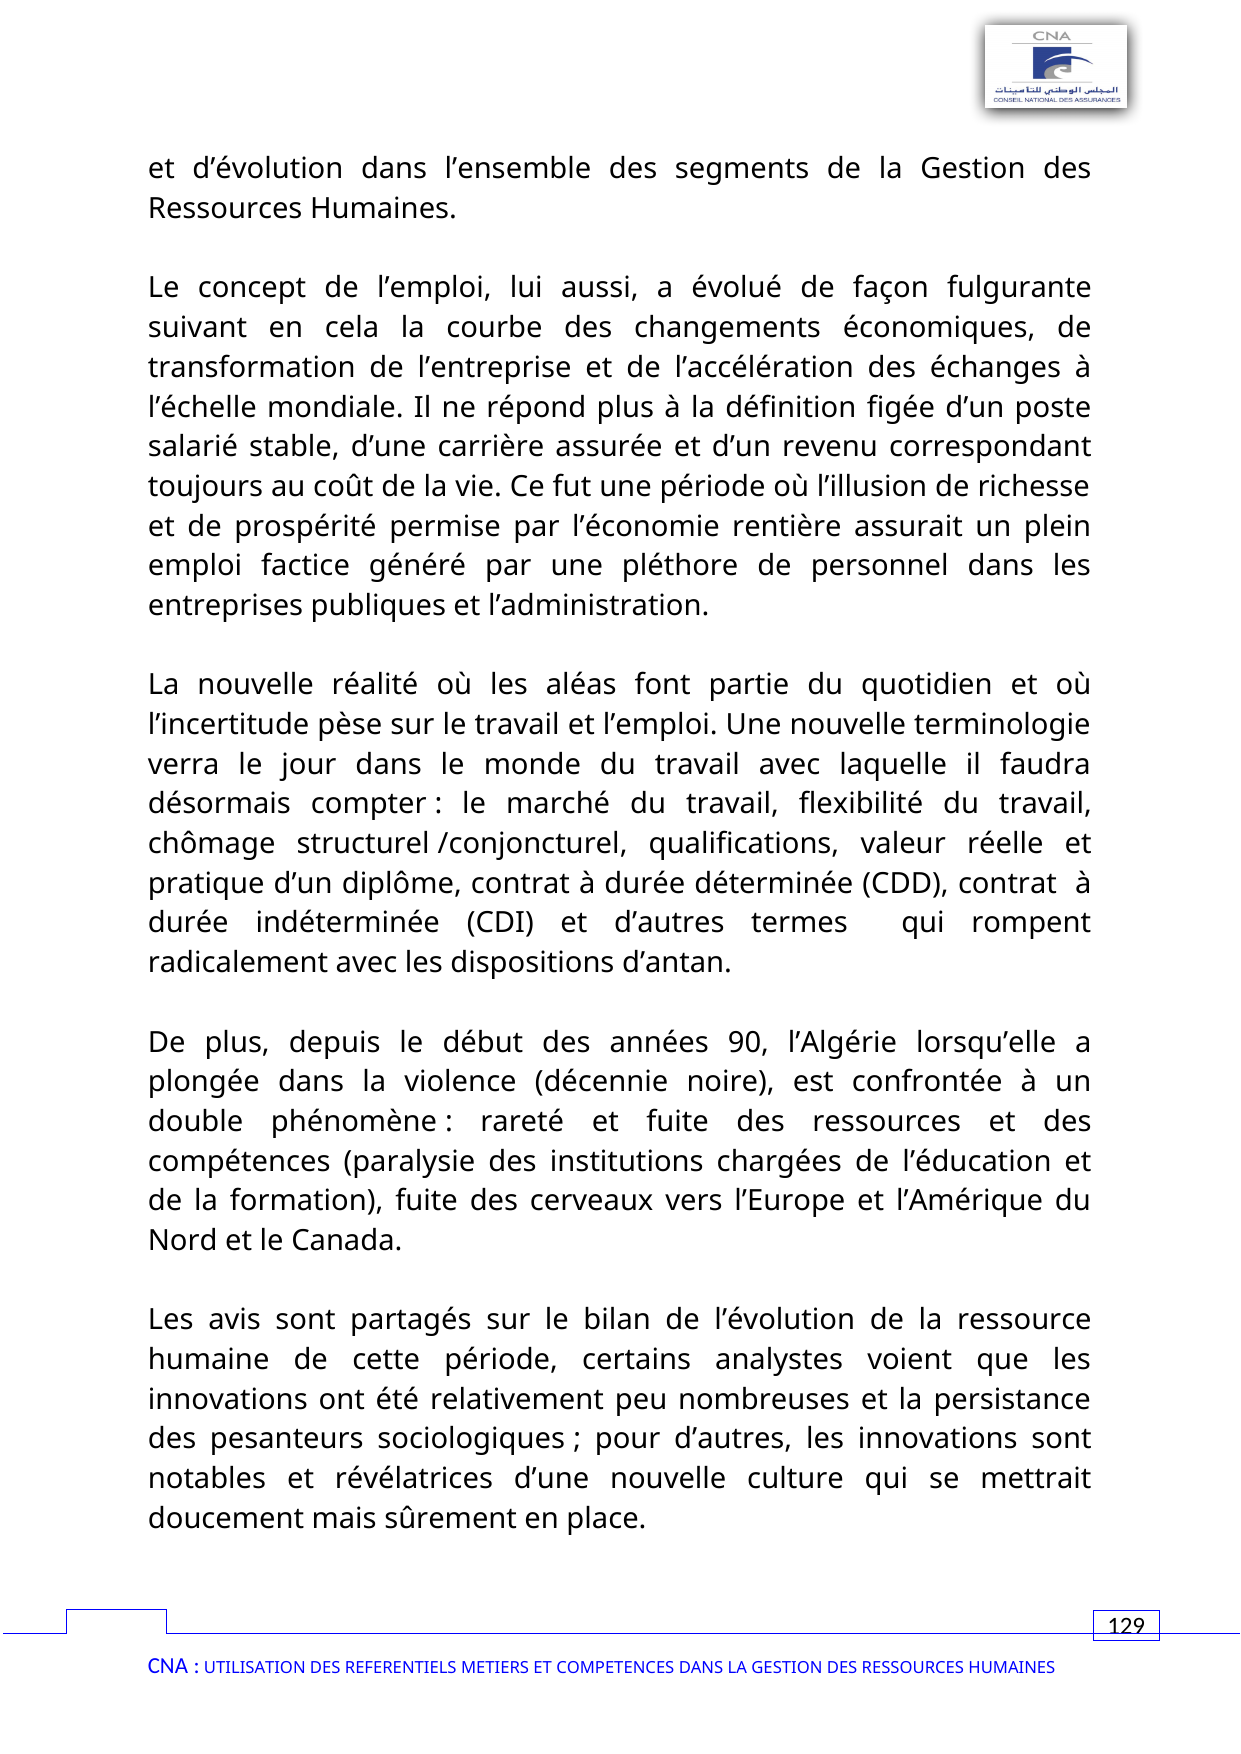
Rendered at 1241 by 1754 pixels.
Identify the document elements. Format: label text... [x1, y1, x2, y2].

text Les avis sont partagés sur le bilan de l’évolution de la ressource humaine de cette période, certains analystes voient que les innovations ont été relativement peu nombreuses et la persistance des pesanteurs sociologiques ; pour d’autres, les innovations sont notables et révélatrices d’une nouvelle culture qui se mettrait doucement mais sûrement en place. [148, 1299, 1092, 1537]
picture [985, 25, 1127, 108]
text La nouvelle réalité où les aléas font partie du quotidien et où l’incertitude pèse sur le travail et l’emploi. Une nouvelle terminologie verra le jour dans le monde du travail avec laquelle il faudra désormais compter : le marché du travail, flexibilité du travail, chômage structurel /conjoncturel, qualifications, valeur réelle et pratique d’un diplôme, contrat à durée déterminée (CDD), contrat à durée indéterminée (CDI) et d’autres termes qui rompent radicalement avec les dispositions d’antan. [148, 664, 1092, 981]
text Le concept de l’emploi, lui aussi, a évolué de façon fulgurante suivant en cela la courbe des changements économiques, de transformation de l’entreprise et de l’accélération des échanges à l’échelle mondiale. Il ne répond plus à la définition figée d’un poste salarié stable, d’une carrière assurée et d’un revenu correspondant toujours au coût de la vie. Ce fut une période où l’illusion de richesse et de prospérité permise par l’économie rentière assurait un plein emploi factice généré par une pléthore de personnel dans les entreprises publiques et l’administration. [148, 267, 1092, 624]
text De plus, depuis le début des années 90, l’Algérie lorsqu’elle a plongée dans la violence (décennie noire), est confrontée à un double phénomène : rareté et fuite des ressources et des compétences (paralysie des institutions chargées de l’éducation et de la formation), fuite des cerveaux vers l’Europe et l’Amérique du Nord et le Canada. [148, 1021, 1092, 1259]
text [148, 148, 1092, 227]
